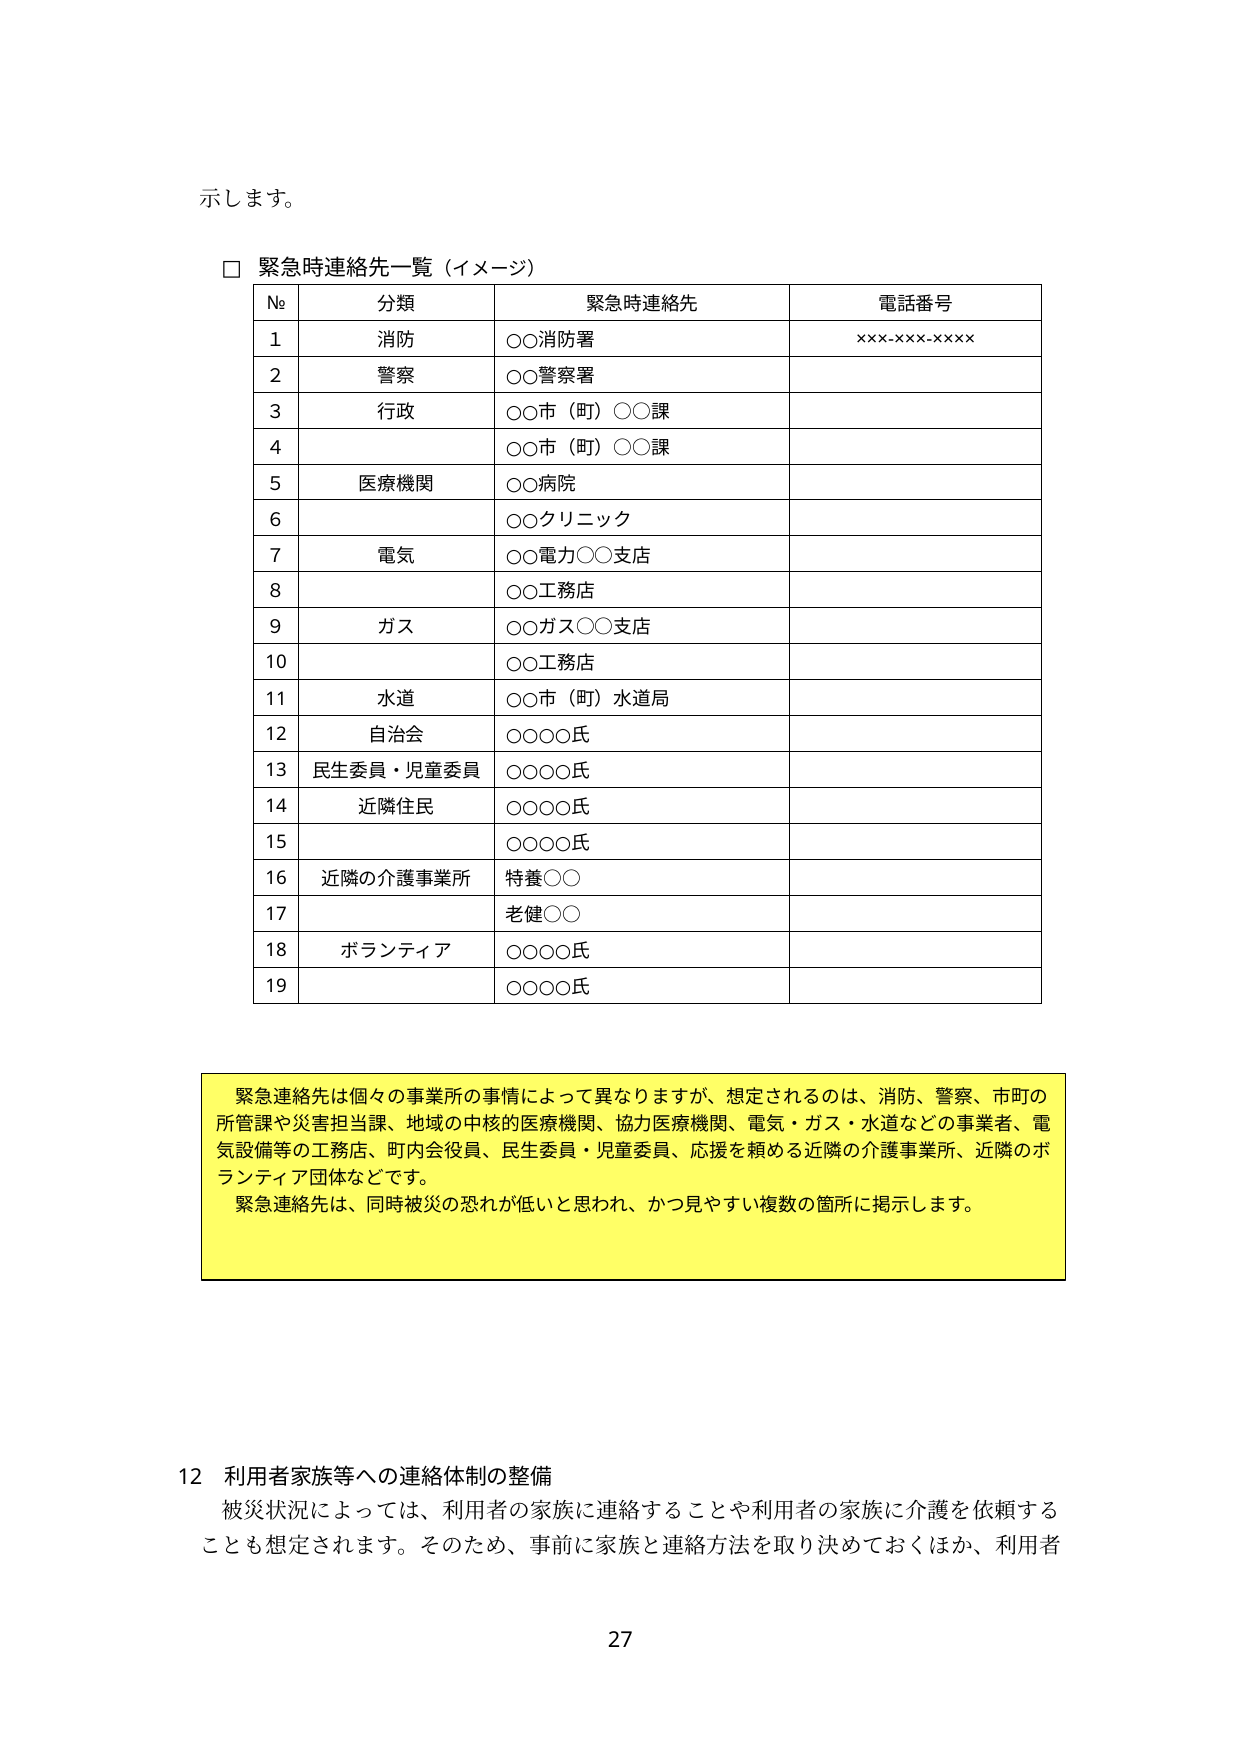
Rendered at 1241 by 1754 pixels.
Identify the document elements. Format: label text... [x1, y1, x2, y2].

table_cell [790, 968, 1041, 1002]
table_cell ７ [254, 536, 298, 571]
table_cell [299, 968, 494, 1002]
text 12 利用者家族等への連絡体制の整備 [177, 1457, 1063, 1492]
table_cell [299, 572, 494, 607]
table_cell ○○病院 [495, 465, 789, 499]
table_cell 電気 [299, 536, 494, 571]
table_cell ２ [254, 357, 298, 392]
table_cell 自治会 [299, 716, 494, 751]
table_cell ガス [299, 608, 494, 643]
table_cell ○○電力○○支店 [495, 536, 789, 571]
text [199, 1492, 1063, 1562]
table_cell ○○工務店 [495, 572, 789, 607]
table_cell [790, 500, 1041, 535]
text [199, 179, 1063, 214]
table_cell 11 [254, 680, 298, 715]
table_cell ○○市（町）○○課 [495, 429, 789, 463]
table_cell 10 [254, 644, 298, 679]
table_cell [790, 752, 1041, 787]
table_cell 12 [254, 716, 298, 751]
table_cell 近隣住民 [299, 788, 494, 823]
table_cell ○○○○氏 [495, 824, 789, 859]
table_cell [790, 644, 1041, 679]
table_cell [790, 608, 1041, 643]
table_cell ○○ガス○○支店 [495, 608, 789, 643]
table_cell ８ [254, 572, 298, 607]
table_cell [299, 644, 494, 679]
table_cell 14 [254, 788, 298, 823]
table_cell ○○警察署 [495, 357, 789, 392]
table_cell 警察 [299, 357, 494, 392]
table_cell ○○市（町）水道局 [495, 680, 789, 715]
table_cell [790, 932, 1041, 967]
table_cell １ [254, 321, 298, 356]
table_cell [790, 357, 1041, 392]
table_cell 19 [254, 968, 298, 1002]
table_cell 民生委員・児童委員 [299, 752, 494, 787]
table_cell ４ [254, 429, 298, 463]
table_cell ９ [254, 608, 298, 643]
table_cell [790, 429, 1041, 463]
list 緊急時連絡先一覧（イメージ） [221, 249, 1063, 284]
table_cell [790, 572, 1041, 607]
table_header № [254, 285, 298, 320]
table_cell [790, 788, 1041, 823]
table_cell ○○工務店 [495, 644, 789, 679]
table_cell ○○市（町）○○課 [495, 393, 789, 427]
table_cell ×××-×××-×××× [790, 321, 1041, 356]
table_cell 13 [254, 752, 298, 787]
table_cell [790, 536, 1041, 571]
table_cell ○○○○氏 [495, 932, 789, 967]
table_cell [790, 680, 1041, 715]
table_cell ○○クリニック [495, 500, 789, 535]
table_header 電話番号 [790, 285, 1041, 320]
table_cell [790, 716, 1041, 751]
table_cell [299, 500, 494, 535]
table_cell [790, 860, 1041, 895]
table_cell 医療機関 [299, 465, 494, 499]
table_cell [299, 824, 494, 859]
table_cell 行政 [299, 393, 494, 427]
table_cell ○○○○氏 [495, 716, 789, 751]
table_cell 老健○○ [495, 896, 789, 931]
table_cell 18 [254, 932, 298, 967]
table_cell 水道 [299, 680, 494, 715]
table_cell [299, 429, 494, 463]
table_cell ○○○○氏 [495, 752, 789, 787]
table_cell ６ [254, 500, 298, 535]
table_cell ３ [254, 393, 298, 427]
table_cell ○○消防署 [495, 321, 789, 356]
table_cell ボランティア [299, 932, 494, 967]
table_cell ○○○○氏 [495, 968, 789, 1002]
table_cell 消防 [299, 321, 494, 356]
table_cell 16 [254, 860, 298, 895]
table_cell [790, 393, 1041, 427]
table_header 緊急時連絡先 [495, 285, 789, 320]
table_cell [790, 824, 1041, 859]
table_cell 15 [254, 824, 298, 859]
table_cell [299, 896, 494, 931]
table_cell [790, 896, 1041, 931]
table_cell ５ [254, 465, 298, 499]
table_cell ○○○○氏 [495, 788, 789, 823]
table_cell 17 [254, 896, 298, 931]
table_header 分類 [299, 285, 494, 320]
table_cell 特養○○ [495, 860, 789, 895]
table_cell 近隣の介護事業所 [299, 860, 494, 895]
table_cell [790, 465, 1041, 499]
